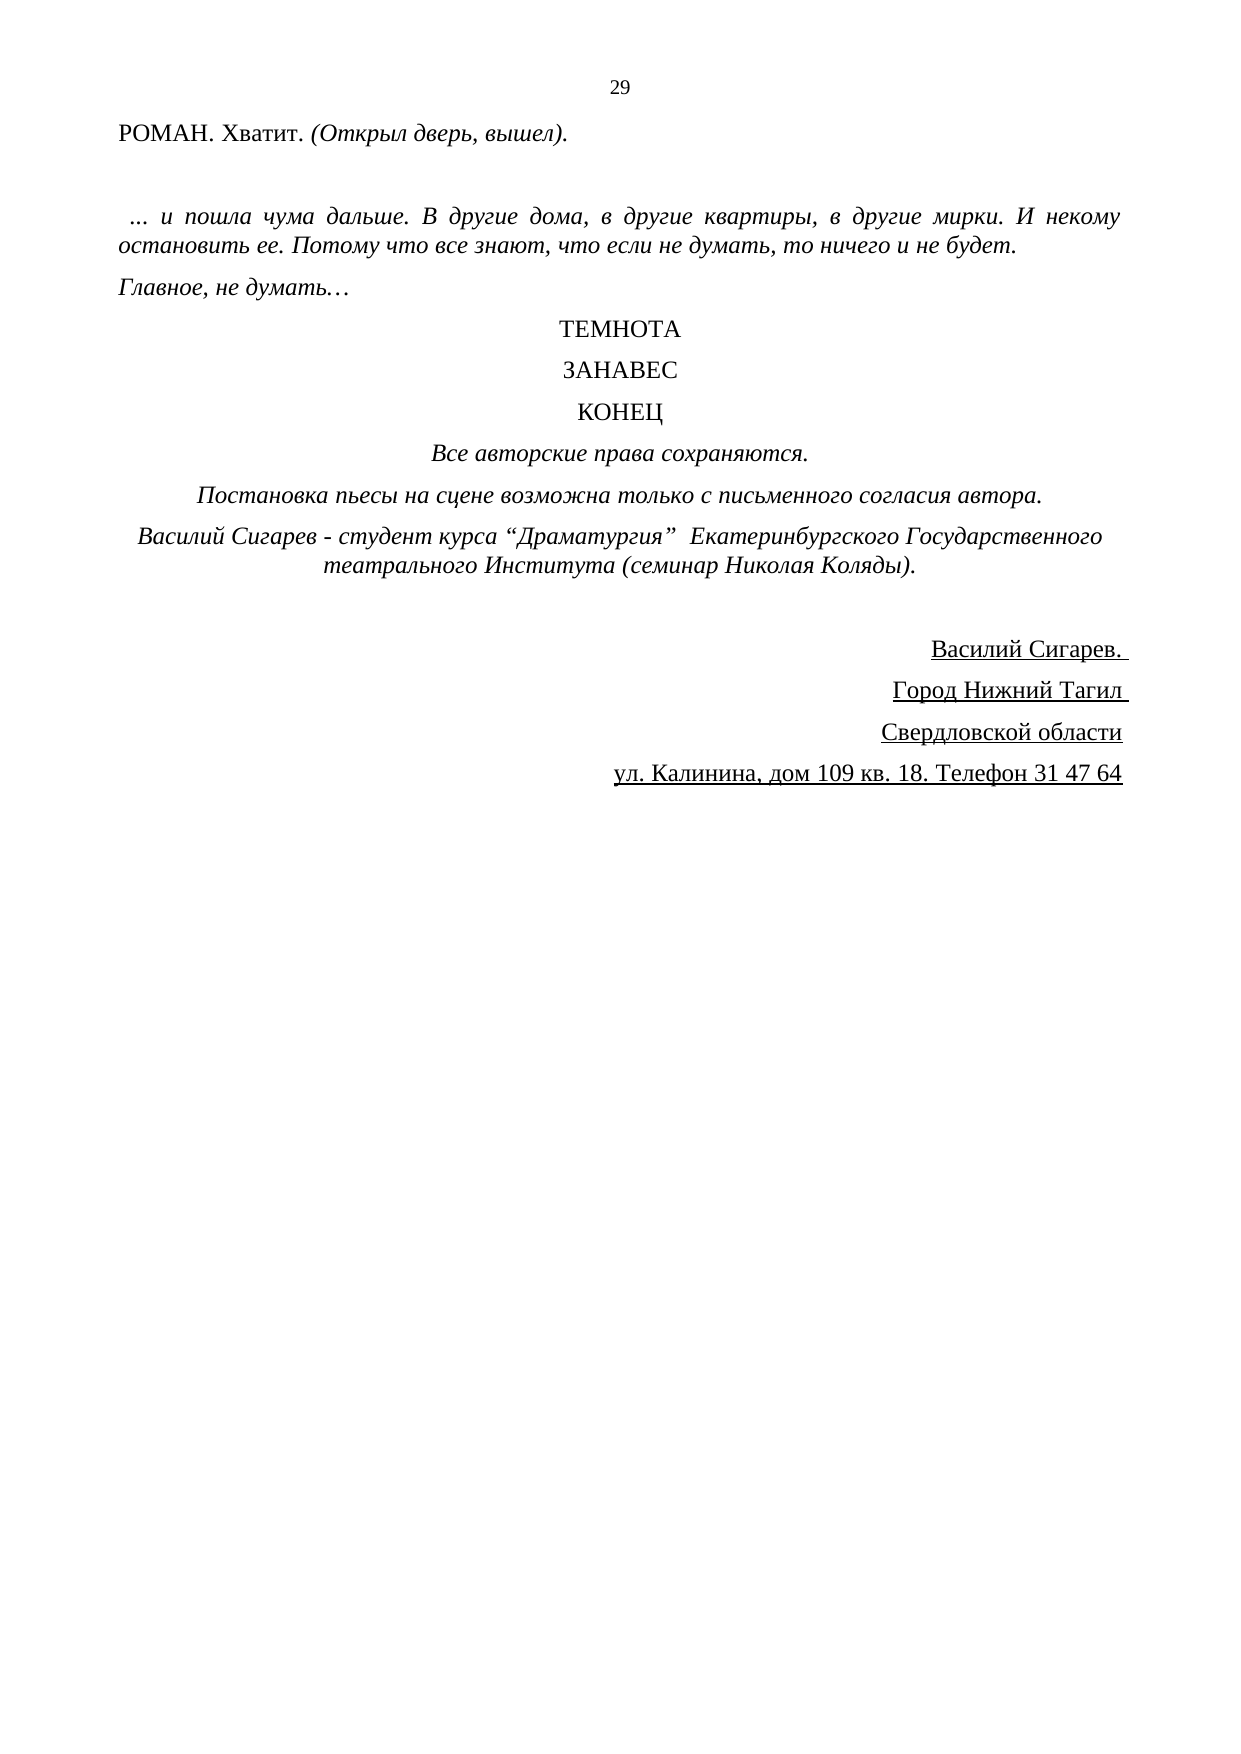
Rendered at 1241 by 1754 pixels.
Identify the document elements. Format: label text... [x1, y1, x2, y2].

text ул. Калинина, дом 109 кв. 18. Телефон 31 47 64 [118, 758, 1122, 787]
text Свердловской области [118, 717, 1122, 746]
text ЗАНАВЕС [118, 355, 1122, 384]
text РОМАН. Хватит. (Открыл дверь, вышел). [118, 118, 1122, 147]
text Василий Сигарев - студент курса “Драматургия” Екатеринбургского Государственного театрального Института (семинар Николая Коляды). [118, 521, 1122, 579]
text Все авторские права сохраняются. [118, 438, 1122, 467]
text Постановка пьесы на сцене возможна только с письменного согласия автора. [118, 480, 1122, 509]
text ТЕМНОТА [118, 313, 1122, 342]
text Город Нижний Тагил [118, 675, 1122, 704]
text ... и пошла чума дальше. В другие дома, в другие квартиры, в другие мирки. И некому остановить ее. Потому что все знают, что если не думать, то ничего и не будет. [118, 201, 1122, 259]
text Главное, не думать… [118, 272, 1122, 301]
text Василий Сигарев. [118, 633, 1122, 662]
text КОНЕЦ [118, 397, 1122, 426]
